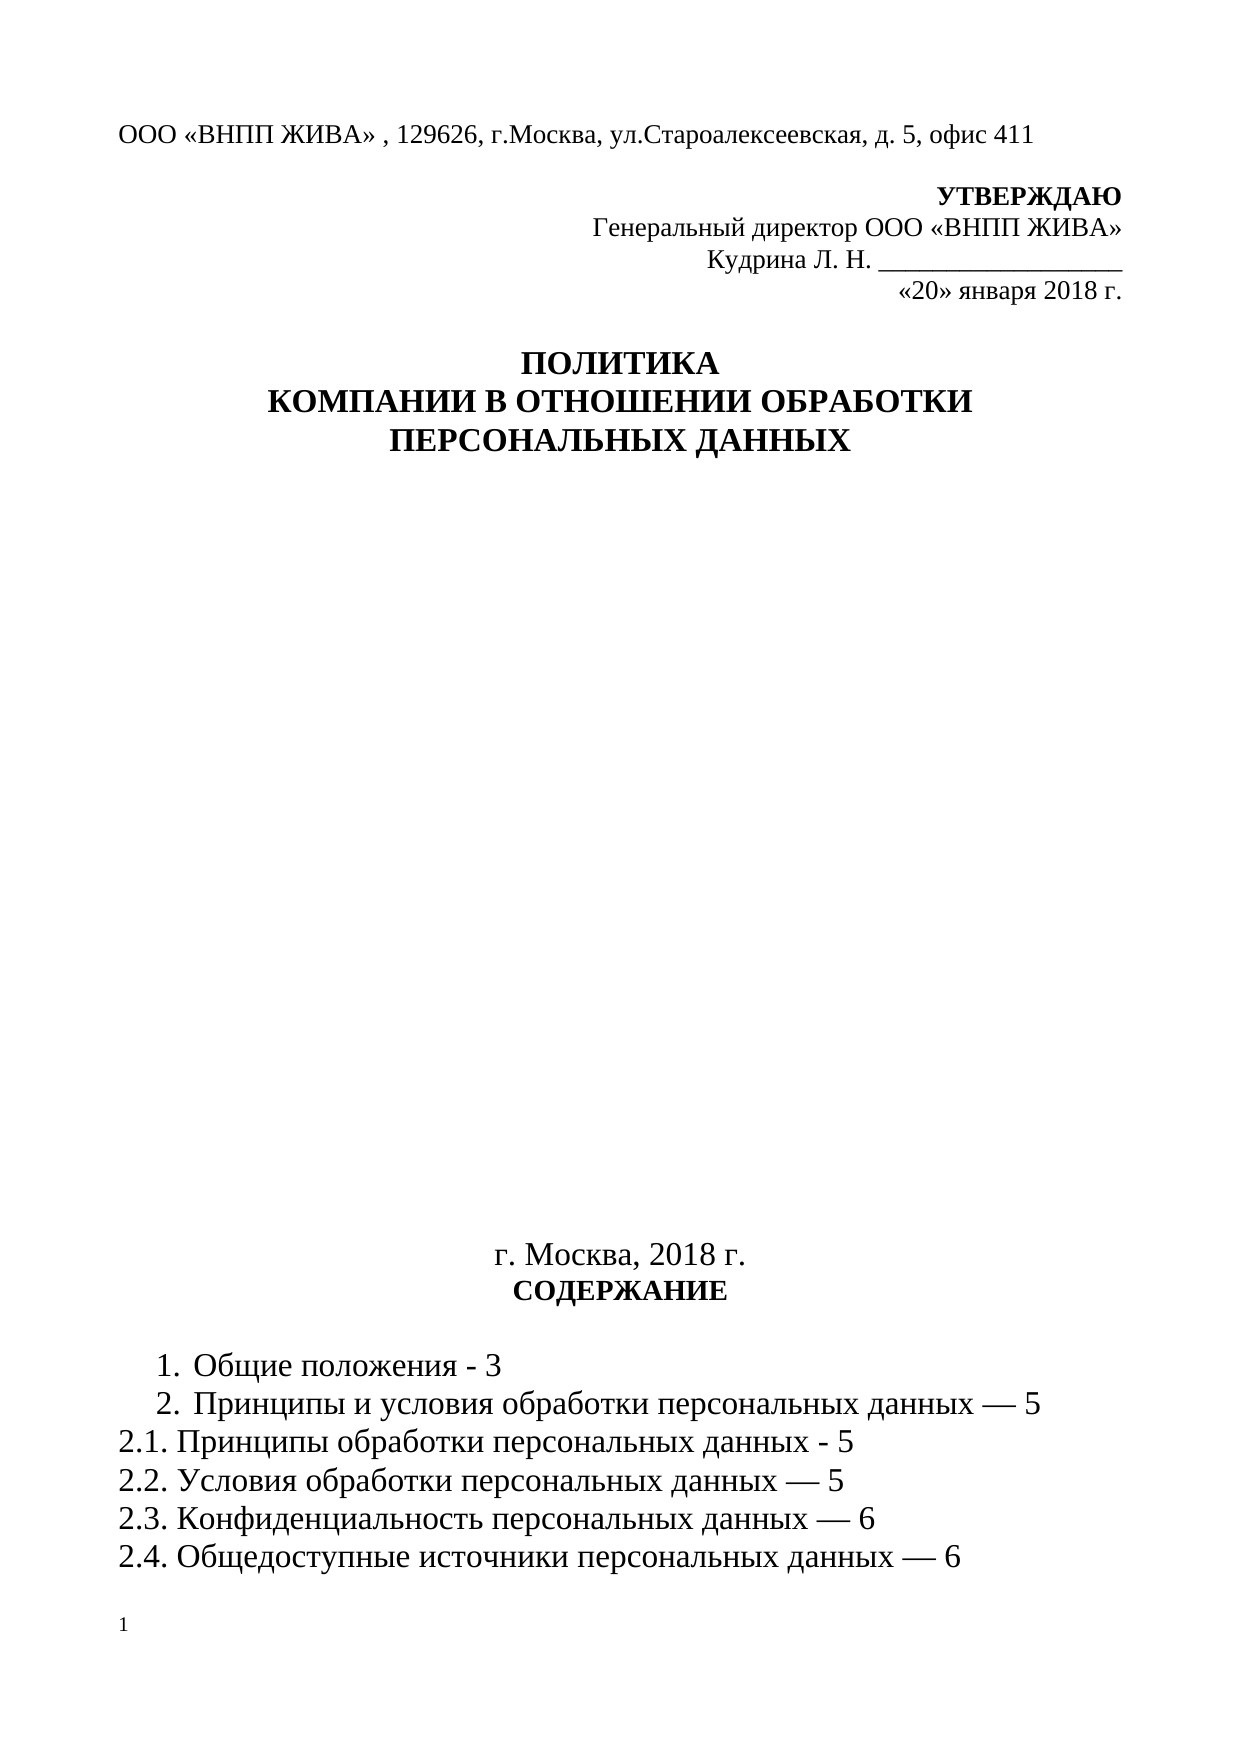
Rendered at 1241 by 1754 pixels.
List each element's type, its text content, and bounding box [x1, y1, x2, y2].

list Принципы и условия обработки персональных данных — 5 [156, 1383, 1122, 1421]
text ПЕРСОНАЛЬНЫХ ДАННЫХ [118, 420, 1122, 458]
text 2.3. Конфиденциальность персональных данных — 6 [118, 1498, 1122, 1536]
text КОМПАНИИ В ОТНОШЕНИИ ОБРАБОТКИ [118, 382, 1122, 420]
text СОДЕРЖАНИЕ [118, 1273, 1122, 1306]
text г. Москва, 2018 г. [118, 1234, 1122, 1273]
text УТВЕРЖДАЮ [118, 180, 1122, 212]
text Генеральный директор ООО «ВНПП ЖИВА» [118, 212, 1122, 243]
text «20» января 2018 г. [118, 274, 1122, 305]
text ООО «ВНПП ЖИВА» , 129626, г.Москва, ул.Староалексеевская, д. 5, офис 411 [118, 118, 1122, 149]
text 2.4. Общедоступные источники персональных данных — 6 [118, 1536, 1122, 1575]
list Общие положения - 3 [156, 1345, 1122, 1383]
text 2.1. Принципы обработки персональных данных - 5 [118, 1421, 1122, 1460]
text Кудрина Л. Н. __________________ [118, 243, 1122, 274]
text ПОЛИТИКА [118, 343, 1122, 382]
text 2.2. Условия обработки персональных данных — 5 [118, 1460, 1122, 1498]
